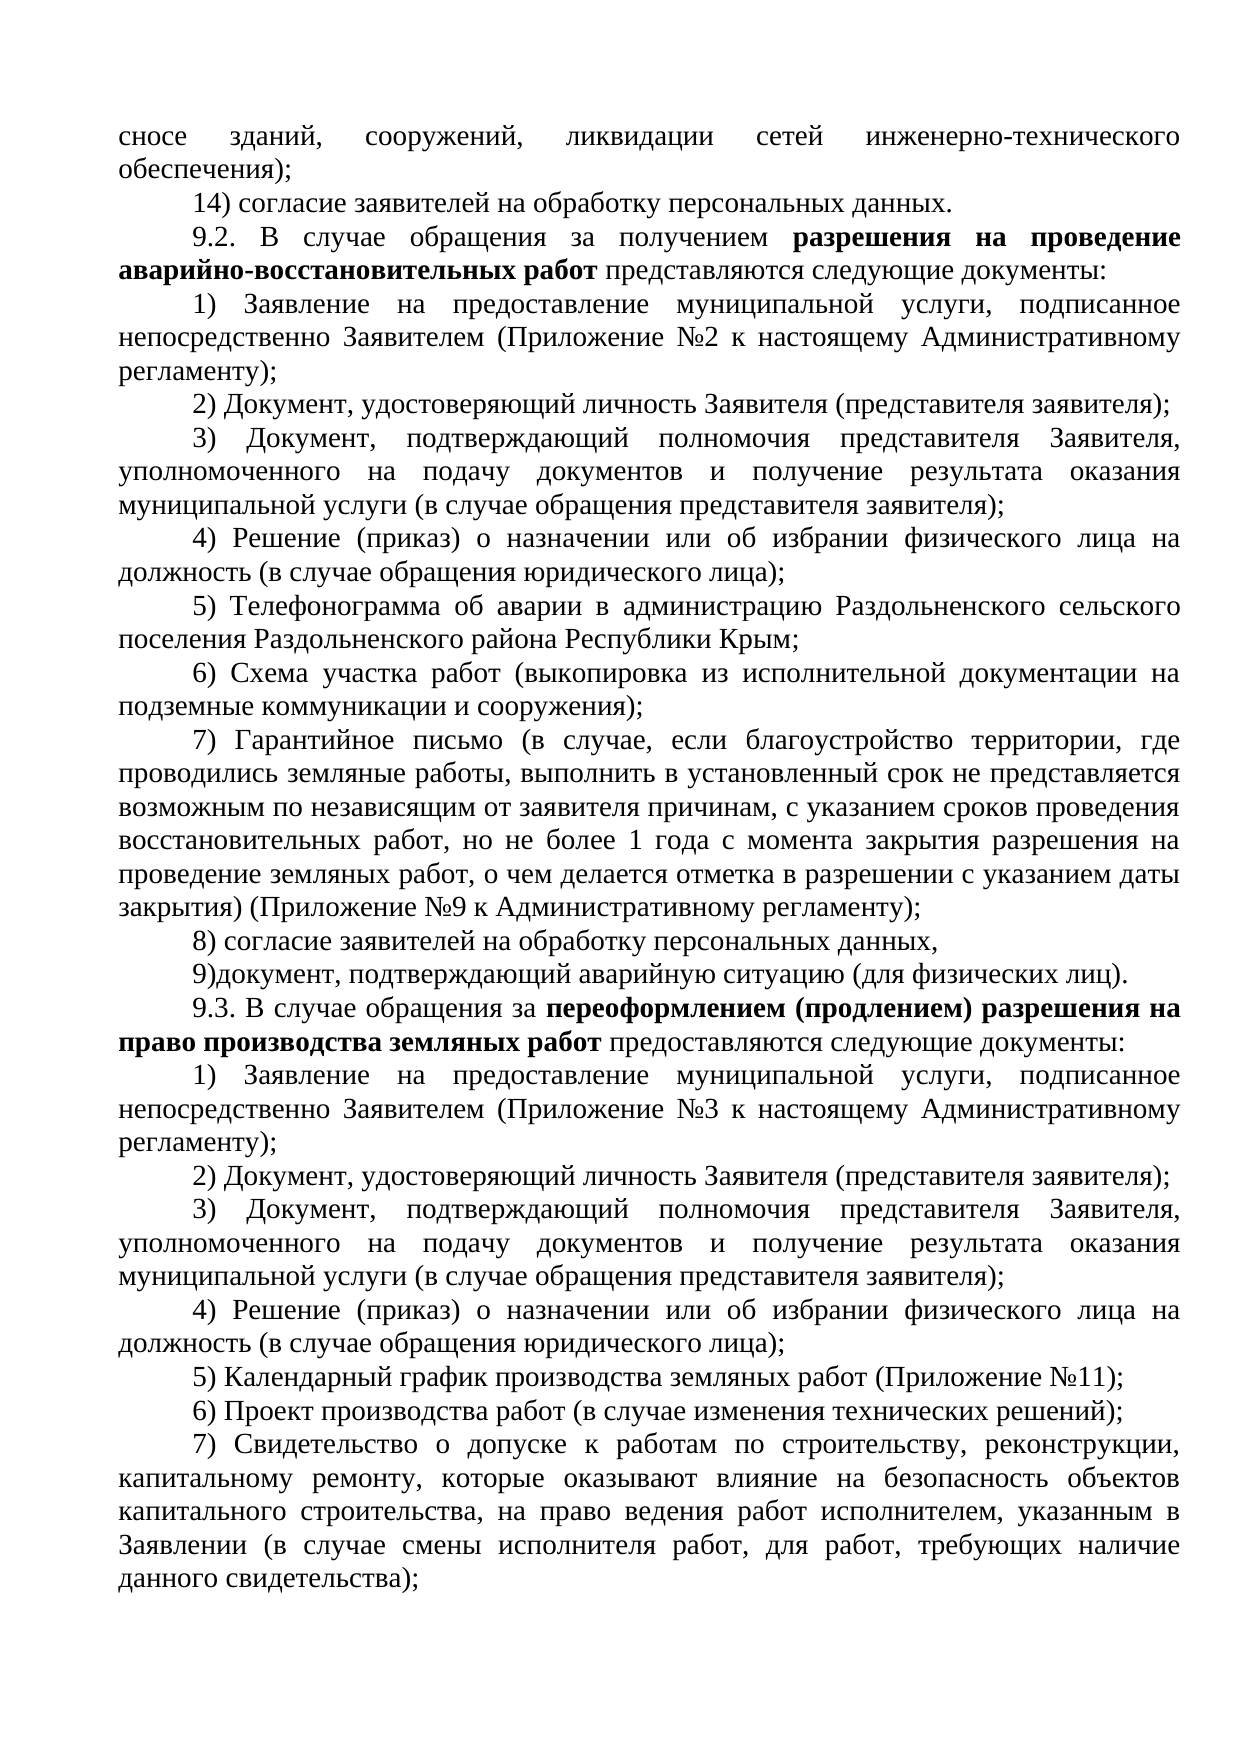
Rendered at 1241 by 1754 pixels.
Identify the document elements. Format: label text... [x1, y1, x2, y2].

list 2) Документ, удостоверяющий личность Заявителя (представителя заявителя); [118, 1158, 1181, 1191]
list 3) Документ, подтверждающий полномочия представителя Заявителя, уполномоченного на подачу документов и получение результата оказания муниципальной услуги (в случае обращения представителя заявителя); [118, 1191, 1181, 1292]
text 7) Гарантийное письмо (в случае, если благоустройство территории, где проводились земляные работы, выполнить в установленный срок не представляется возможным по независящим от заявителя причинам, с указанием сроков проведения восстановительных работ, но не более 1 года с момента закрытия разрешения на проведение земляных работ, о чем делается отметка в разрешении с указанием даты закрытия) (Приложение №9 к Административному регламенту); [118, 722, 1181, 923]
list 7) Свидетельство о допуске к работам по строительству, реконструкции, капитальному ремонту, которые оказывают влияние на безопасность объектов капитального строительства, на право ведения работ исполнителем, указанным в Заявлении (в случае смены исполнителя работ, для работ, требующих наличие данного свидетельства); [118, 1426, 1181, 1594]
list 5) Телефонограмма об аварии в администрацию Раздольненского сельского поселения Раздольненского района Республики Крым; [118, 588, 623, 621]
list 14) согласие заявителей на обработку персональных данных. [118, 185, 1181, 219]
text 8) согласие заявителей на обработку персональных данных, [118, 923, 1181, 957]
list 1) Заявление на предоставление муниципальной услуги, подписанное непосредственно Заявителем (Приложение №3 к настоящему Административному регламенту); [118, 1057, 1181, 1158]
list 6) Схема участка работ (выкопировка из исполнительной документации на подземные коммуникации и сооружения); [118, 655, 1181, 722]
list 4) Решение (приказ) о назначении или об избрании физического лица на должность (в случае обращения юридического лица); [118, 1292, 1181, 1359]
text 9)документ, подтверждающий аварийную ситуацию (для физических лиц). [118, 957, 1181, 990]
list 5) Календарный график производства земляных работ (Приложение №11); [118, 1359, 1181, 1393]
list 3) Документ, подтверждающий полномочия представителя Заявителя, уполномоченного на подачу документов и получение результата оказания муниципальной услуги (в случае обращения представителя заявителя); [118, 420, 1181, 521]
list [118, 118, 1181, 185]
list 2) Документ, удостоверяющий личность Заявителя (представителя заявителя); [118, 386, 1181, 420]
list 1) Заявление на предоставление муниципальной услуги, подписанное непосредственно Заявителем (Приложение №2 к настоящему Административному регламенту); [118, 286, 1181, 386]
list 5) Телефонограмма об аварии в администрацию Раздольненского сельского поселения Раздольненского района Республики Крым; [791, 621, 1181, 655]
list 6) Проект производства работ (в случае изменения технических решений); [118, 1393, 1181, 1426]
list 9.3. В случае обращения за переоформлением (продлением) разрешения на право производства земляных работ предоставляются следующие документы: [118, 990, 1181, 1057]
text 9.2. В случае обращения за получением разрешения на проведение аварийно-восстановительных работ представляются следующие документы: [118, 219, 1181, 286]
list 4) Решение (приказ) о назначении или об избрании физического лица на должность (в случае обращения юридического лица); [118, 521, 1181, 588]
